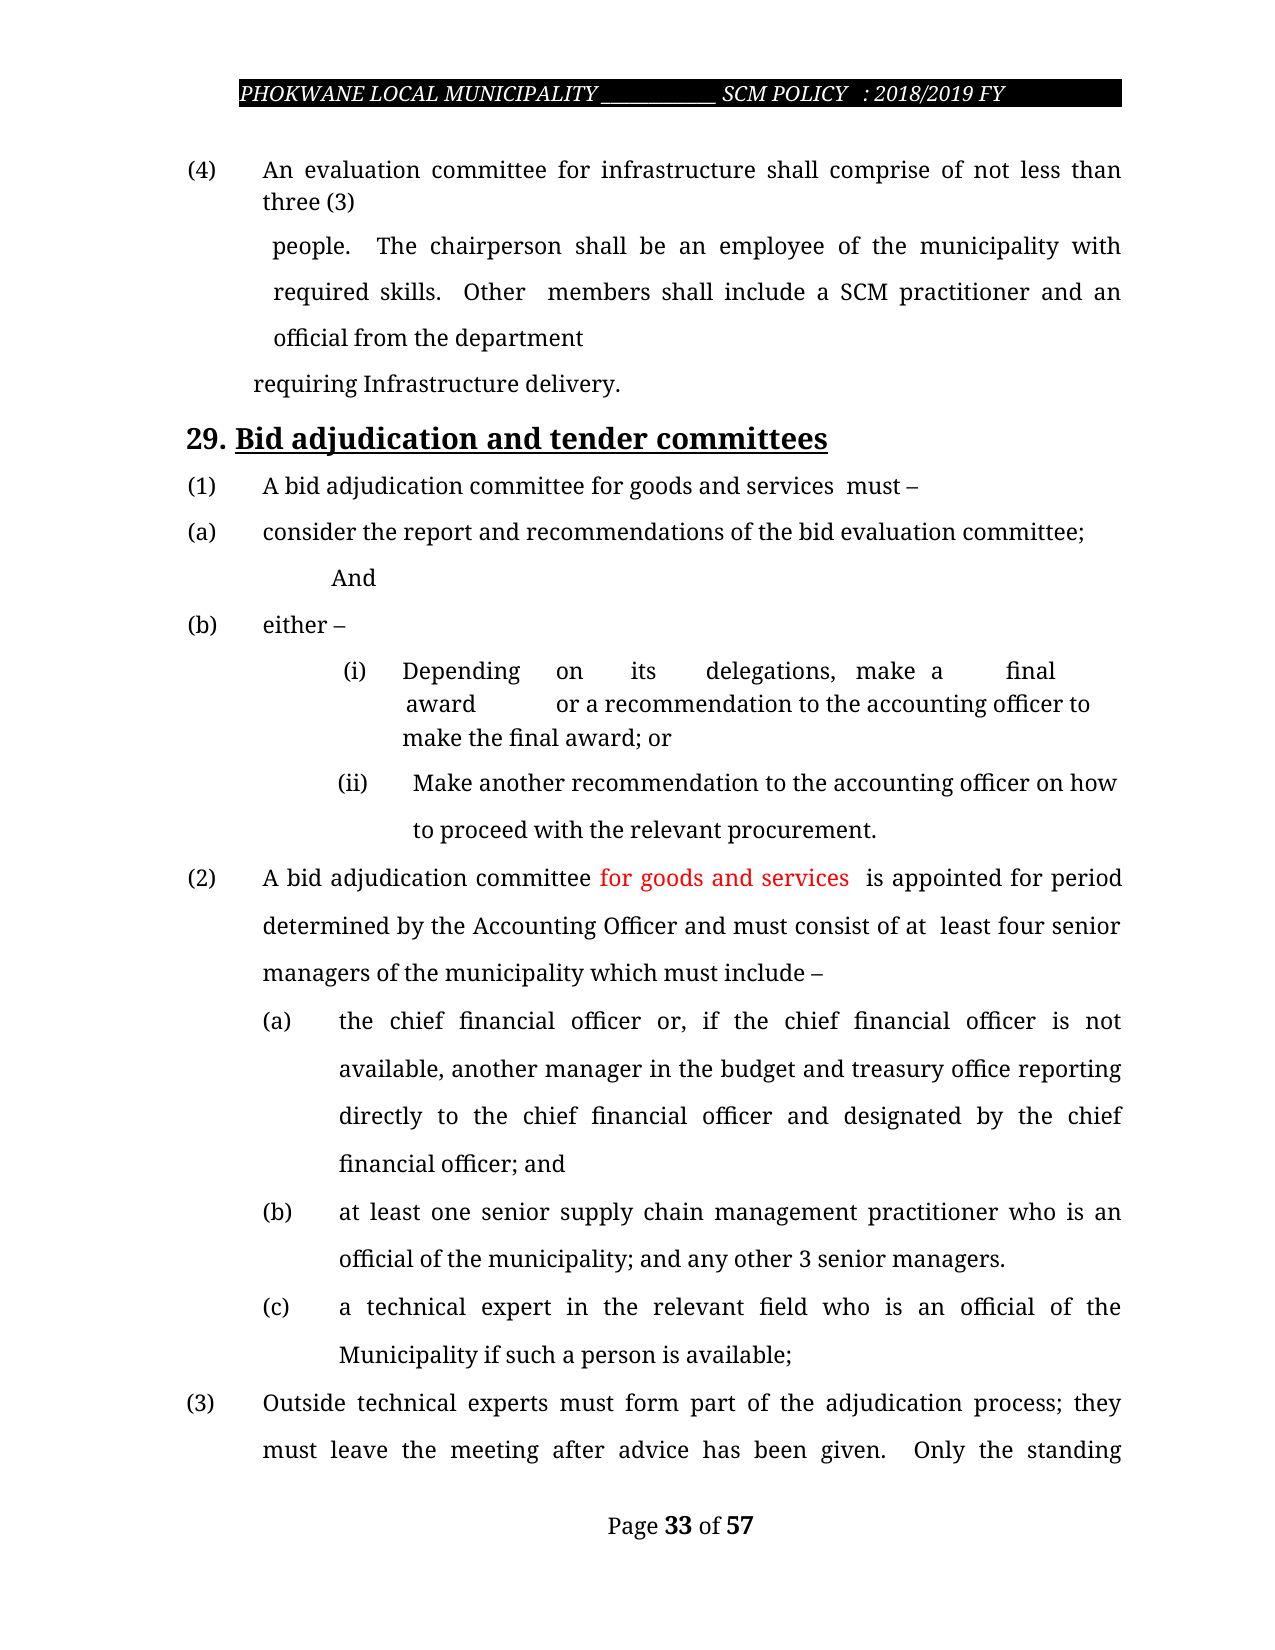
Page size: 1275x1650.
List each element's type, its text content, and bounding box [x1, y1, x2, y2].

list a technical expert in the relevant field who is an official of the Municipality if such a person is available; [262, 1291, 1123, 1370]
list at least one senior supply chain management practitioner who is an official of the municipality; and any other 3 senior managers. [262, 1196, 1123, 1274]
list the chief financial officer or, if the chief financial officer is not available, another manager in the budget and treasury office reporting directly to the chief financial officer and designated by the chief financial officer; and [262, 1005, 1123, 1179]
text people. The chairperson shall be an employee of the municipality with required skills. Other members shall include a SCM practitioner and an official from the department [272, 230, 1123, 353]
text And [181, 562, 1123, 594]
subtitle 29. Bid adjudication and tender committees [186, 418, 1122, 458]
list consider the report and recommendations of the bid evaluation committee; [187, 516, 1123, 547]
list A bid adjudication committee for goods and services is appointed for period determined by the Accounting Officer and must consist of at least four senior managers of the municipality which must include – [187, 862, 1123, 988]
list either – [187, 608, 1123, 640]
list Make another recommendation to the accounting officer on how to proceed with the relevant procurement. [337, 767, 1123, 846]
list An evaluation committee for infrastructure shall comprise of not less than three (3) [187, 153, 1123, 217]
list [186, 1387, 1123, 1466]
list Depending on its delegations, make a final award or a recommendation to the accounting officer to make the final award; or [343, 655, 1123, 753]
list A bid adjudication committee for goods and services must – [187, 470, 1123, 501]
text requiring Infrastructure delivery. [122, 368, 1123, 400]
